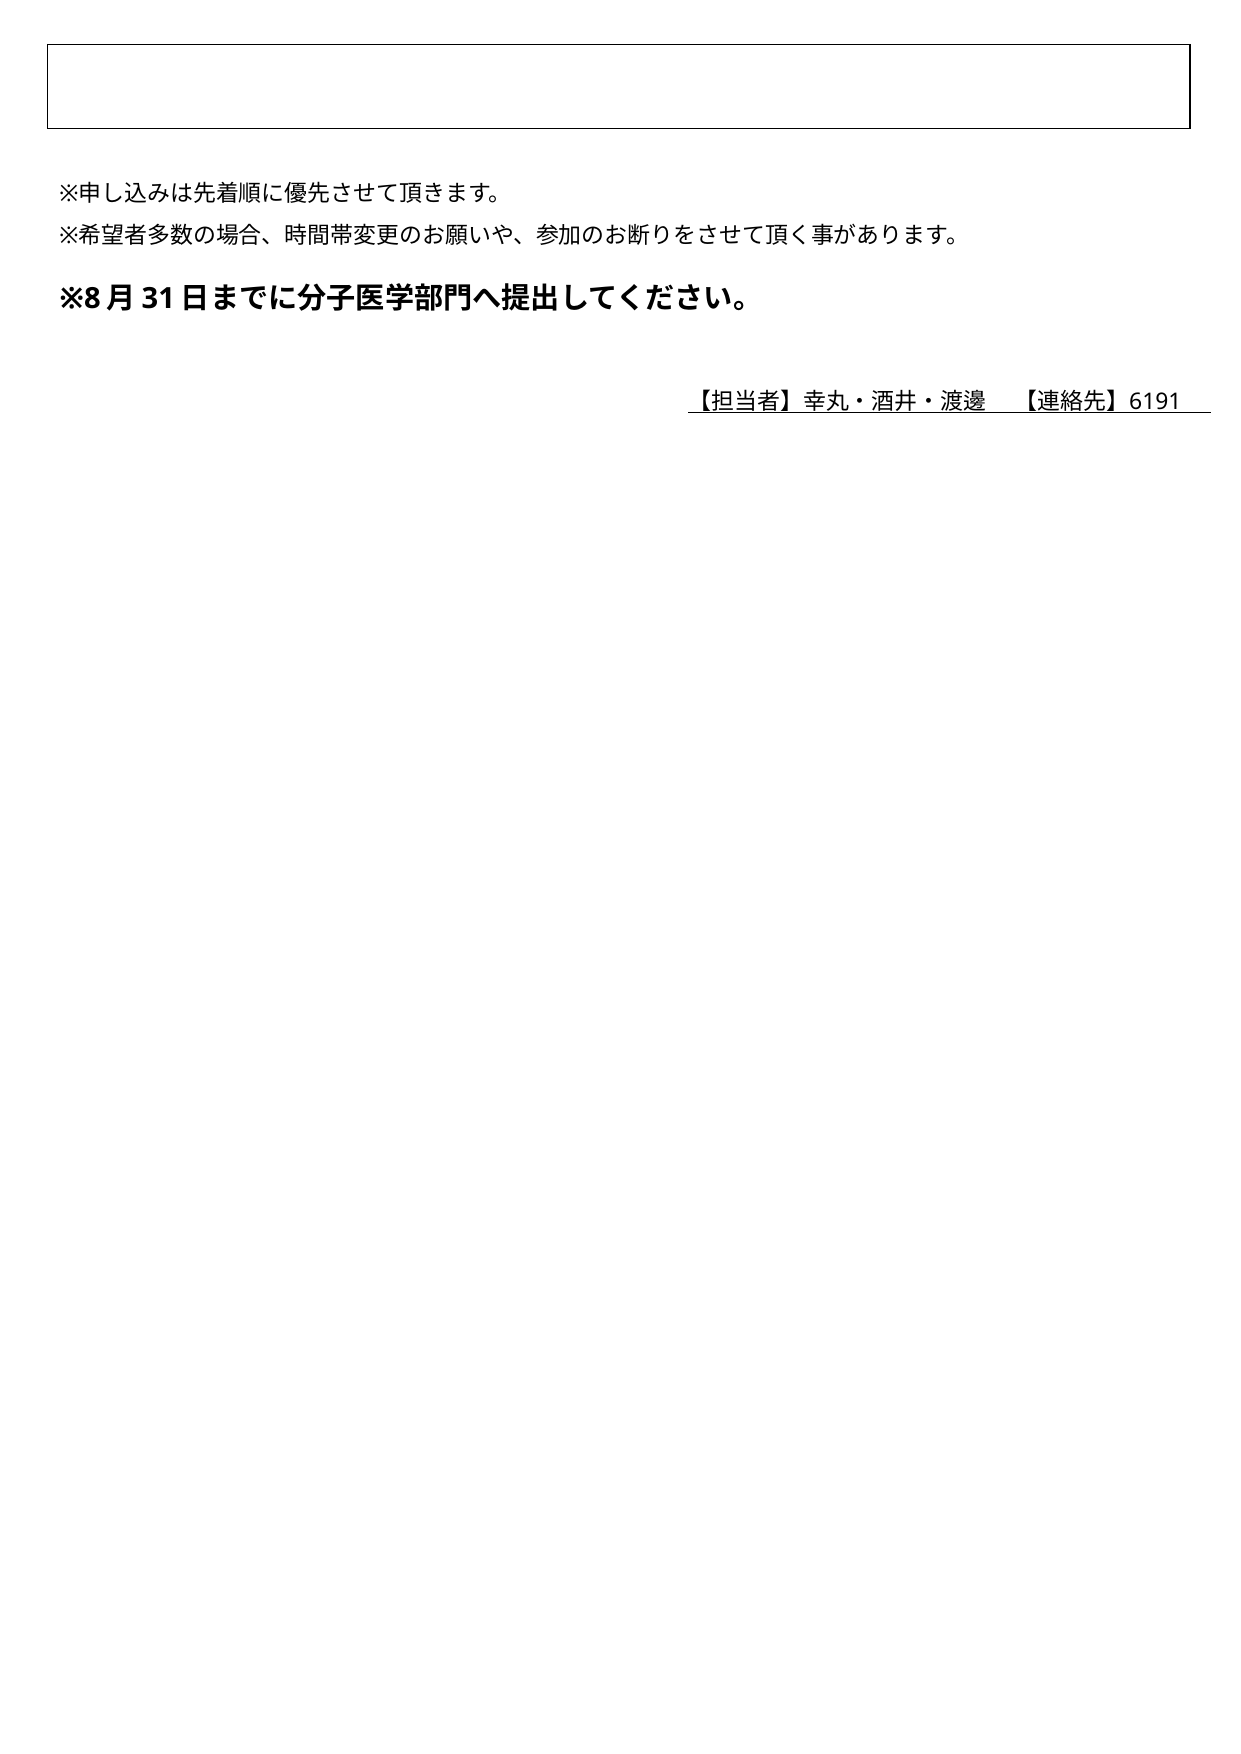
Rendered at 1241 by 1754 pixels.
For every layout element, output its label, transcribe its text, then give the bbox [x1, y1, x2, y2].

text ※8月31日までに分子医学部門へ提出してください。 [59, 254, 1181, 337]
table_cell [48, 45, 1189, 128]
text ※希望者多数の場合、時間帯変更のお願いや、参加のお断りをさせて頂く事があります。 [59, 212, 1181, 254]
text ※申し込みは先着順に優先させて頂きます。 [59, 171, 1181, 212]
text 【担当者】幸丸・酒井・渡邊 【連絡先】6191 [59, 379, 1181, 421]
